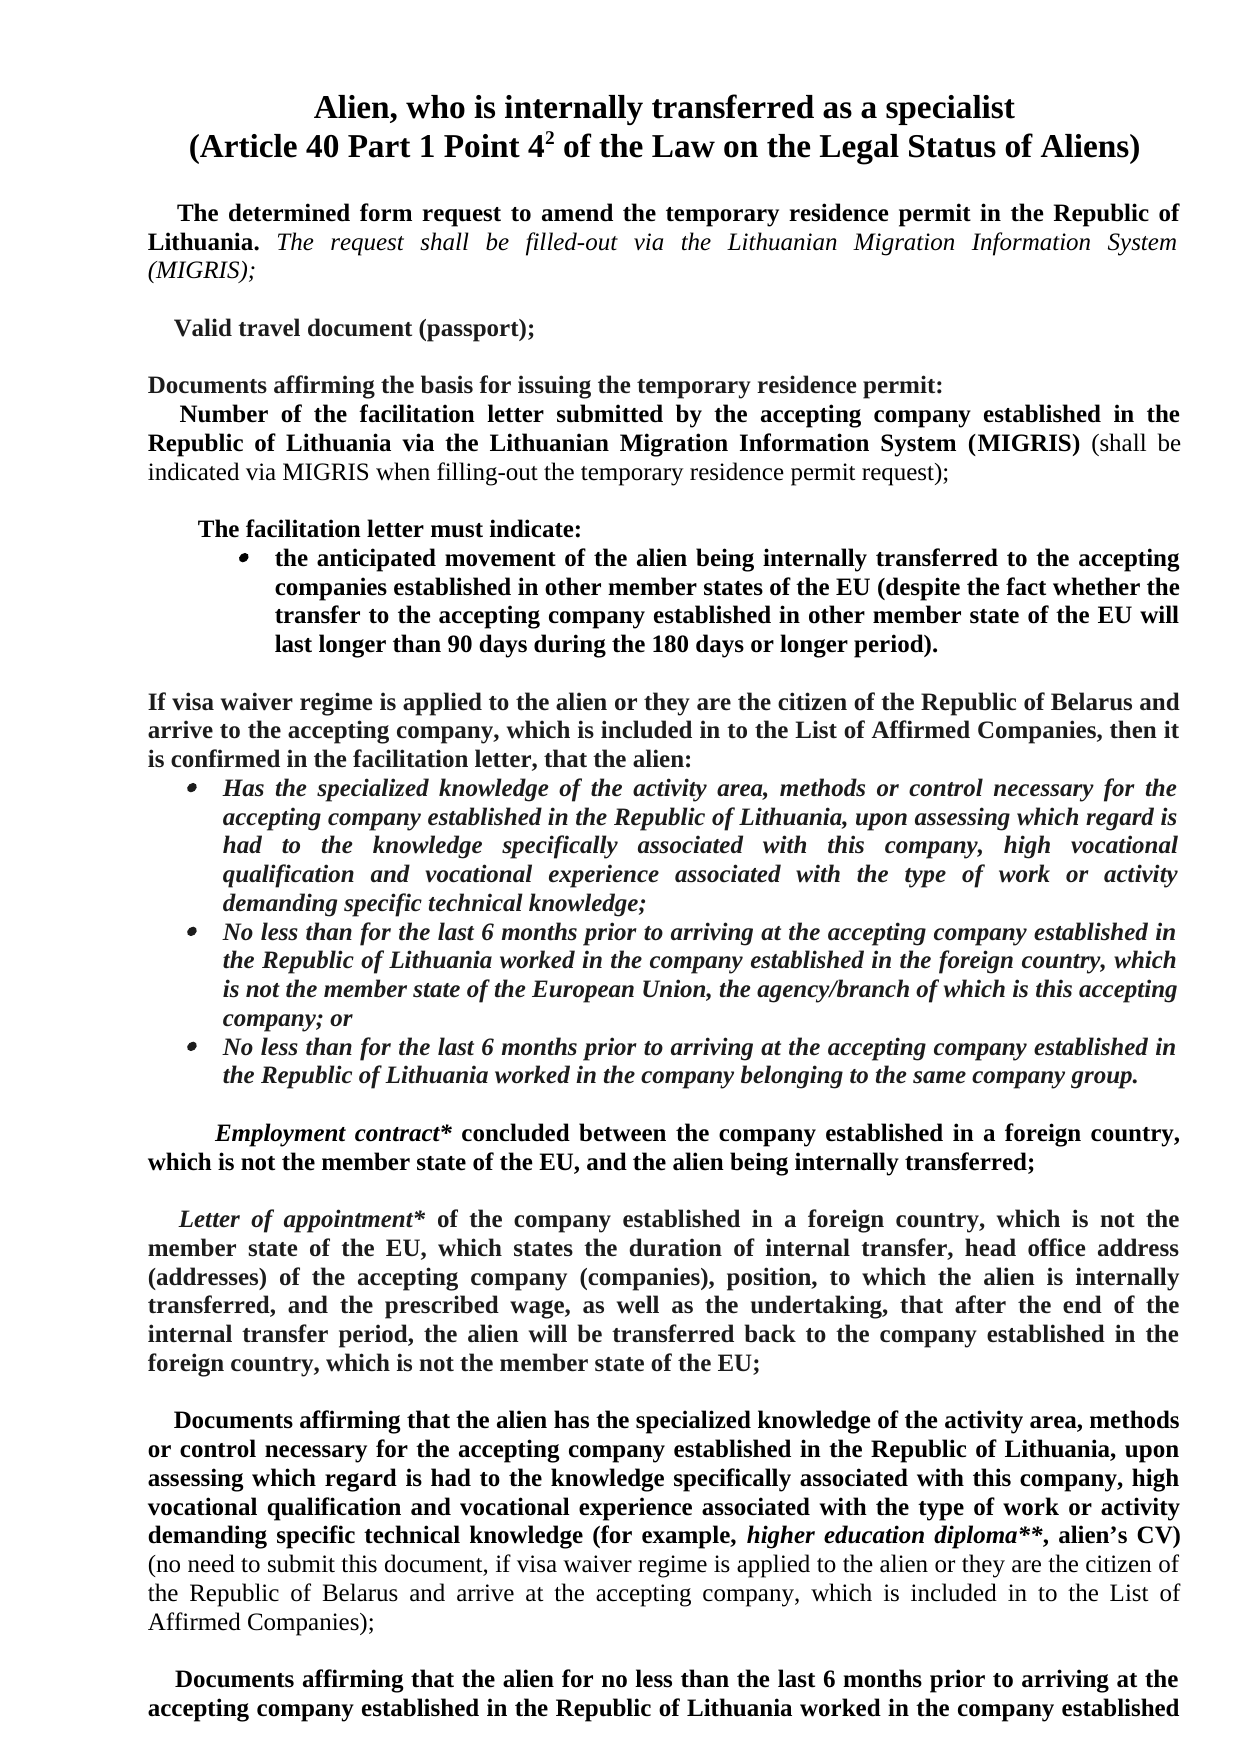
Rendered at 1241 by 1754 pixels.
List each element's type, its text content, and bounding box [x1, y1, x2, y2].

text  Letter of appointment* of the company established in a foreign country, which is not the member state of the EU, which states the duration of internal transfer, head office address (addresses) of the accepting company (companies), position, to which the alien is internally transferred, and the prescribed wage, as well as the undertaking, that after the end of the internal transfer period, the alien will be transferred back to the company established in the foreign country, which is not the member state of the EU; [148, 1204, 1181, 1377]
text If visa waiver regime is applied to the alien or they are the citizen of the Republic of Belarus and arrive to the accepting company, which is included in to the List of Affirmed Companies, then it is confirmed in the facilitation letter, that the alien: [148, 687, 1181, 773]
text  Documents affirming that the alien has the specialized knowledge of the activity area, methods or control necessary for the accepting company established in the Republic of Lithuania, upon assessing which regard is had to the knowledge specifically associated with this company, high vocational qualification and vocational experience associated with the type of work or activity demanding specific technical knowledge (for example, higher education diploma**, alien’s CV) (no need to submit this document, if visa waiver regime is applied to the alien or they are the citizen of the Republic of Belarus and arrive at the accepting company, which is included in to the List of Affirmed Companies); [148, 1406, 1181, 1636]
list the anticipated movement of the alien being internally transferred to the accepting companies established in other member states of the EU (despite the fact whether the transfer to the accepting company established in other member state of the EU will last longer than 90 days during the 180 days or longer period). [237, 543, 1181, 658]
text Alien, who is internally transferred as a specialist [148, 88, 1181, 126]
list No less than for the last 6 months prior to arriving at the accepting company established in the Republic of Lithuania worked in the company established in the foreign country, which is not the member state of the European Union, the agency/branch of which is this accepting company; or [185, 917, 1181, 1032]
list Has the specialized knowledge of the activity area, methods or control necessary for the accepting company established in the Republic of Lithuania, upon assessing which regard is had to the knowledge specifically associated with this company, high vocational qualification and vocational experience associated with the type of work or activity demanding specific technical knowledge; [185, 773, 1181, 917]
text  The determined form request to amend the temporary residence permit in the Republic of Lithuania. The request shall be filled-out via the Lithuanian Migration Information System (MIGRIS); [148, 198, 1181, 284]
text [148, 1664, 1181, 1722]
text (Article 40 Part 1 Point 42 of the Law on the Legal Status of Aliens) [148, 126, 1181, 164]
list No less than for the last 6 months prior to arriving at the accepting company established in the Republic of Lithuania worked in the company belonging to the same company group. [185, 1032, 1181, 1089]
text  Employment contract* concluded between the company established in a foreign country, which is not the member state of the EU, and the alien being internally transferred; [148, 1118, 1181, 1176]
text  Number of the facilitation letter submitted by the accepting company established in the Republic of Lithuania via the Lithuanian Migration Information System (MIGRIS) (shall be indicated via MIGRIS when filling-out the temporary residence permit request); [148, 399, 1181, 486]
text  Valid travel document (passport); [148, 313, 1181, 342]
text The facilitation letter must indicate: [148, 514, 1181, 543]
text Documents affirming the basis for issuing the temporary residence permit: [148, 371, 1181, 399]
